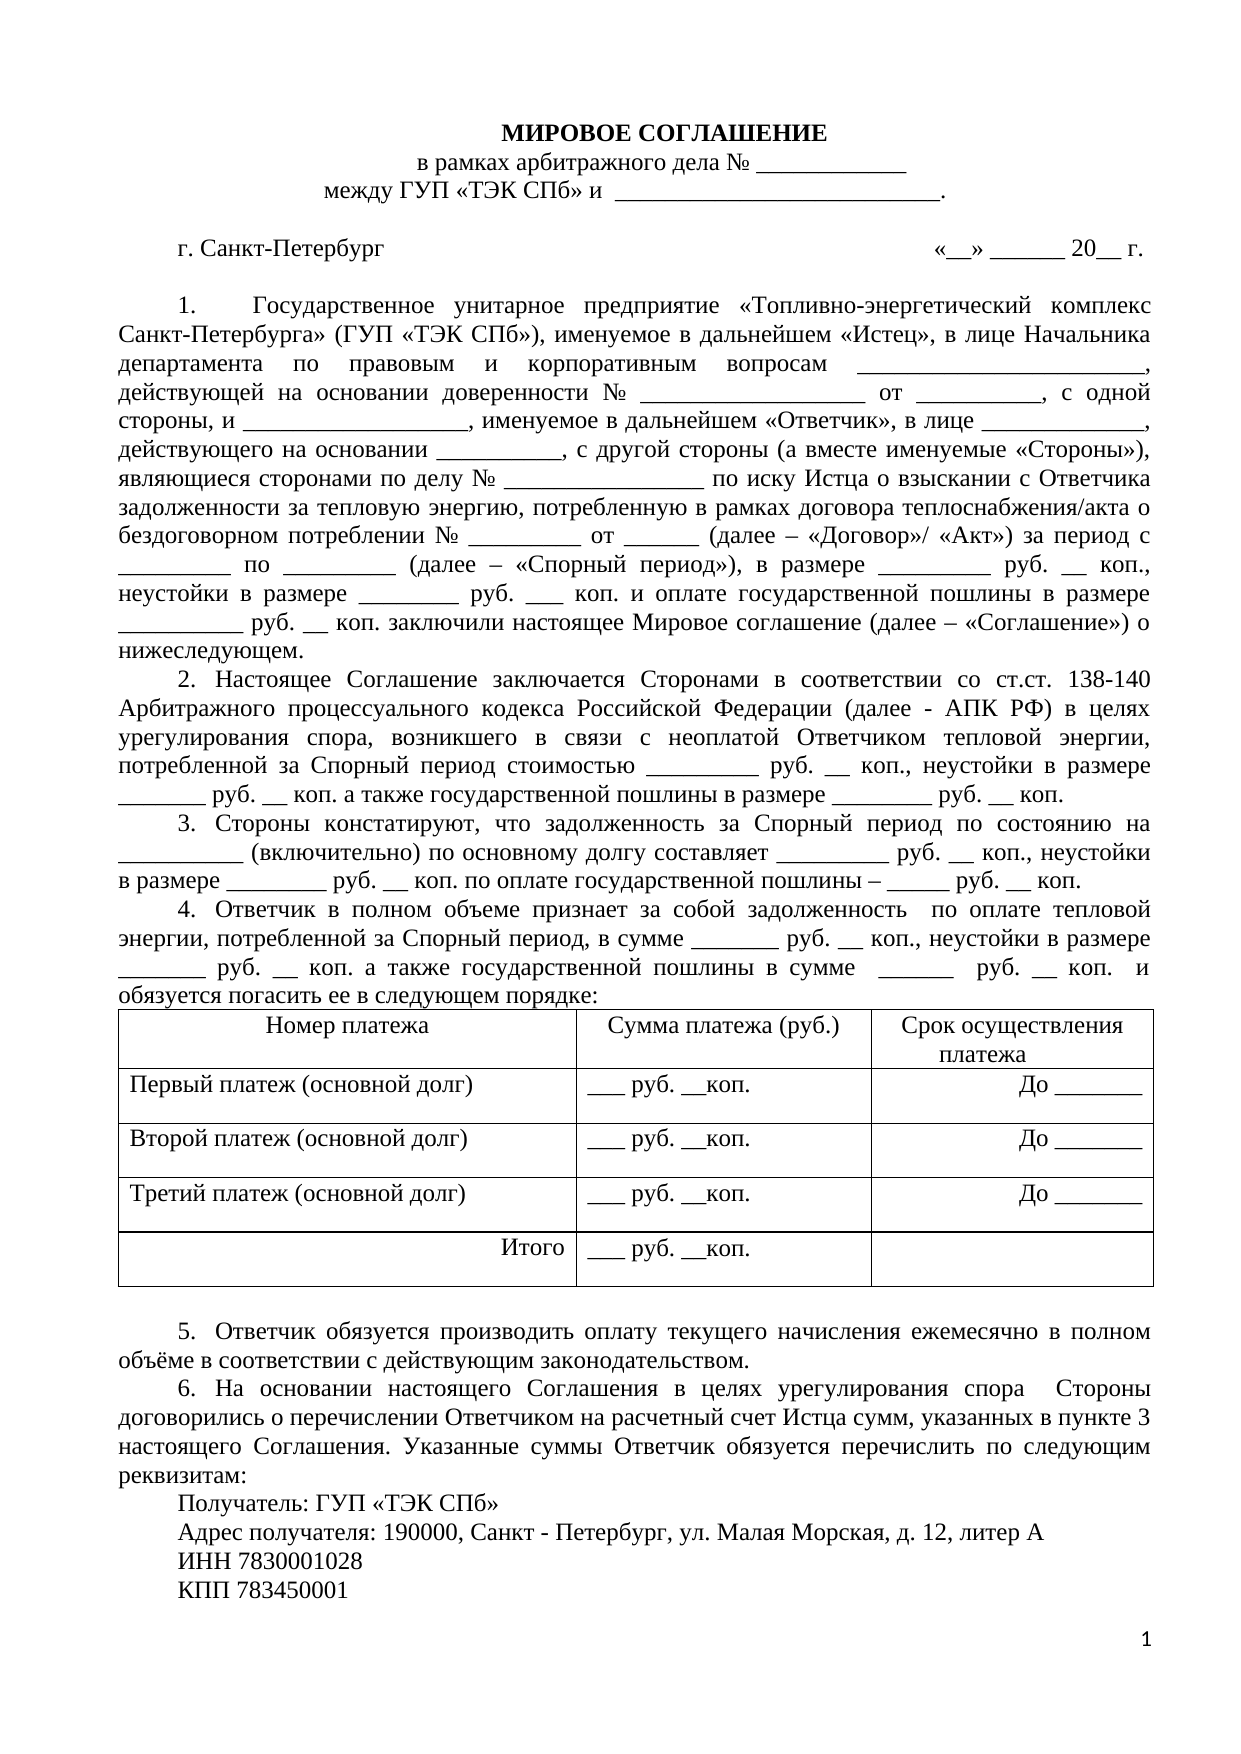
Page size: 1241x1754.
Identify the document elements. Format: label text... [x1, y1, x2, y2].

text ИНН 7830001028 [118, 1546, 1152, 1575]
text Адрес получателя: 190000, Санкт - Петербург, ул. Малая Морская, д. 12, литер А [118, 1517, 1152, 1546]
list Настоящее Соглашение заключается Сторонами в соответствии со ст.ст. 138-140 Арбитражного процессуального кодекса Российской Федерации (далее - АПК РФ) в целях урегулирования спора, возникшего в связи с неоплатой Ответчиком тепловой энергии, потребленной за Спорный период стоимостью _________ руб. __ коп., неустойки в размере _______ руб. __ коп. а также государственной пошлины в размере ________ руб. __ коп. [118, 664, 1152, 808]
table_cell До _______ [872, 1178, 1153, 1231]
table_cell Второй платеж (основной долг) [119, 1124, 576, 1177]
table_cell До _______ [872, 1124, 1153, 1177]
table_header Сумма платежа (руб.) [577, 1010, 871, 1068]
table_cell ___ руб. __коп. [577, 1233, 871, 1286]
text в рамках арбитражного дела № ____________ между ГУП «ТЭК СПб» и __________________________. [118, 147, 1152, 204]
table_cell [872, 1233, 1153, 1286]
table_cell До _______ [872, 1069, 1153, 1122]
table_cell Третий платеж (основной долг) [119, 1178, 576, 1231]
list Ответчик в полном объеме признает за собой задолженность по оплате тепловой энергии, потребленной за Спорный период, в сумме _______ руб. __ коп., неустойки в размере _______ руб. __ коп. а также государственной пошлины в сумме ______ руб. __ коп. и обязуется погасить ее в следующем порядке: [118, 894, 1152, 1009]
list Стороны констатируют, что задолженность за Спорный период по состоянию на __________ (включительно) по основному долгу составляет _________ руб. __ коп., неустойки в размере ________ руб. __ коп. по оплате государственной пошлины – _____ руб. __ коп. [118, 808, 1152, 894]
text МИРОВОЕ СОГЛАШЕНИЕ [118, 118, 1152, 147]
text Получатель: ГУП «ТЭК СПб» [118, 1488, 1152, 1517]
table_header Номер платежа [119, 1010, 576, 1068]
table_cell Итого [119, 1233, 576, 1286]
table_header Срок осуществления платежа [872, 1010, 1153, 1068]
table_cell Первый платеж (основной долг) [119, 1069, 576, 1122]
text г. Санкт-Петербург «__» ______ 20__ г. [118, 233, 1152, 262]
list Государственное унитарное предприятие «Топливно-энергетический комплекс Санкт-Петербурга» (ГУП «ТЭК СПб»), именуемое в дальнейшем «Истец», в лице Начальника департамента по правовым и корпоративным вопросам _______________________, действующей на основании доверенности № __________________ от __________, с одной стороны, и __________________, именуемое в дальнейшем «Ответчик», в лице _____________, действующего на основании __________, с другой стороны (а вместе именуемые «Стороны»), являющиеся сторонами по делу № ________________ по иску Истца о взыскании с Ответчика задолженности за тепловую энергию, потребленную в рамках договора теплоснабжения/акта о бездоговорном потреблении № _________ от ______ (далее – «Договор»/ «Акт») за период с _________ по _________ (далее – «Спорный период»), в размере _________ руб. __ коп., неустойки в размере ________ руб. ___ коп. и оплате государственной пошлины в размере __________ руб. __ коп. заключили настоящее Мировое соглашение (далее – «Соглашение») о нижеследующем. [118, 291, 1152, 664]
table_cell ___ руб. __коп. [577, 1124, 871, 1177]
list Ответчик обязуется производить оплату текущего начисления ежемесячно в полном объёме в соответствии с действующим законодательством. [118, 1316, 1152, 1373]
list На основании настоящего Соглашения в целях урегулирования спора Стороны договорились о перечислении Ответчиком на расчетный счет Истца сумм, указанных в пункте 3 настоящего Соглашения. Указанные суммы Ответчик обязуется перечислить по следующим реквизитам: [118, 1373, 1152, 1488]
table_cell ___ руб. __коп. [577, 1069, 871, 1122]
table_cell ___ руб. __коп. [577, 1178, 871, 1231]
text КПП 783450001 [118, 1575, 1152, 1603]
